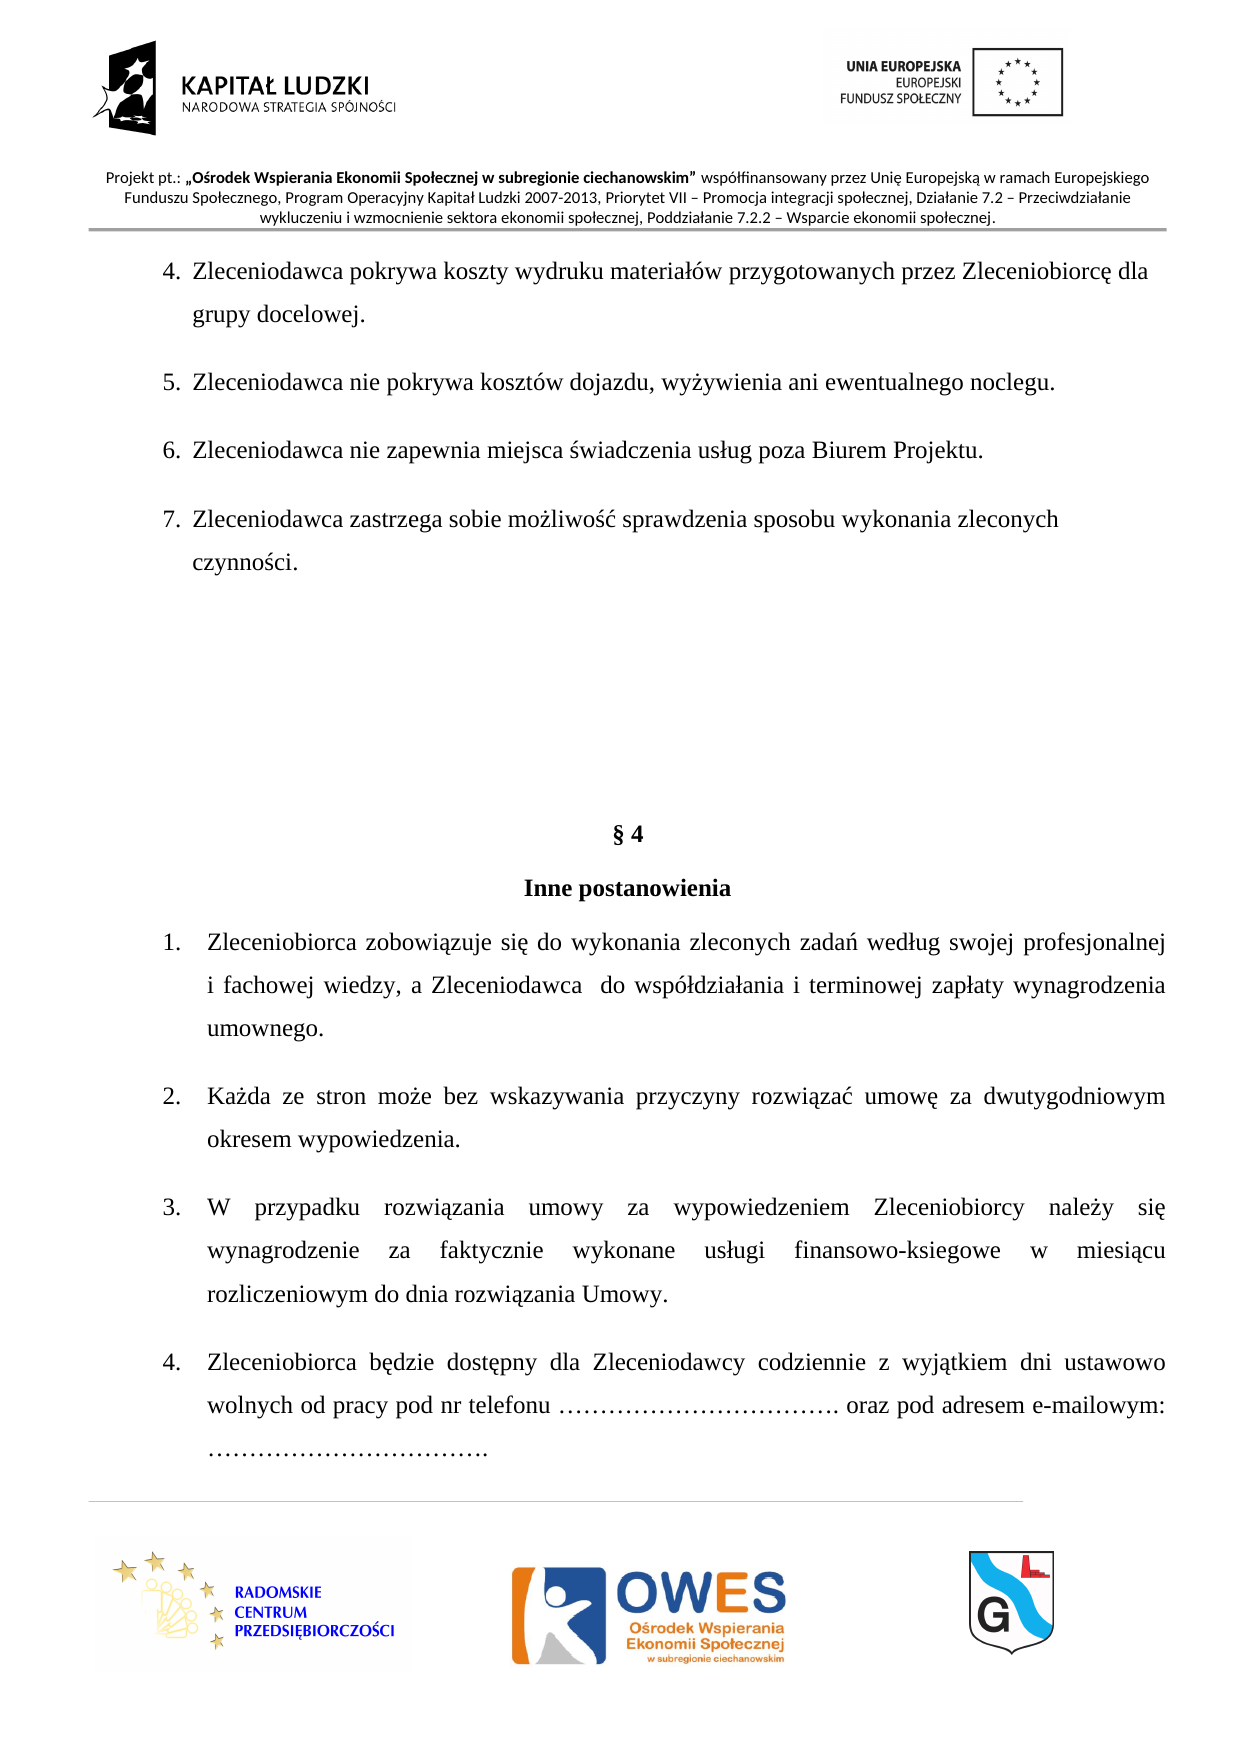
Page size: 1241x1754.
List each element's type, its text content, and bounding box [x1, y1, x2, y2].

list Zleceniodawca nie zapewnia miejsca świadczenia usług poza Biurem Projektu. [162, 436, 1167, 464]
picture [92, 29, 407, 147]
list Zleceniodawca pokrywa koszty wydruku materiałów przygotowanych przez Zleceniobiorcę dla grupy docelowej. [162, 256, 1167, 328]
picture [822, 29, 1071, 124]
list Zleceniobiorca będzie dostępny dla Zleceniodawcy codziennie z wyjątkiem dni ustawowo wolnych od pracy pod nr telefonu ……………………………. oraz pod adresem e-mailowym: ……………………………. [162, 1347, 1167, 1462]
text § 4 [89, 819, 1167, 848]
text Inne postanowienia [89, 873, 1167, 902]
picture [969, 1551, 1054, 1655]
list Zleceniodawca zastrzega sobie możliwość sprawdzenia sposobu wykonania zleconych czynności. [162, 504, 1167, 576]
list Zleceniodawca nie pokrywa kosztów dojazdu, wyżywienia ani ewentualnego noclegu. [162, 367, 1167, 396]
picture [94, 1535, 412, 1671]
picture [487, 1559, 813, 1675]
list Każda ze stron może bez wskazywania przyczyny rozwiązać umowę za dwutygodniowym okresem wypowiedzenia. [162, 1081, 1167, 1153]
list Zleceniobiorca zobowiązuje się do wykonania zleconych zadań według swojej profesjonalnej i fachowej wiedzy, a Zleceniodawca do współdziałania i terminowej zapłaty wynagrodzenia umownego. [162, 927, 1167, 1042]
list W przypadku rozwiązania umowy za wypowiedzeniem Zleceniobiorcy należy się wynagrodzenie za faktycznie wykonane usługi finansowo-ksiegowe w miesiącu rozliczeniowym do dnia rozwiązania Umowy. [162, 1192, 1167, 1307]
